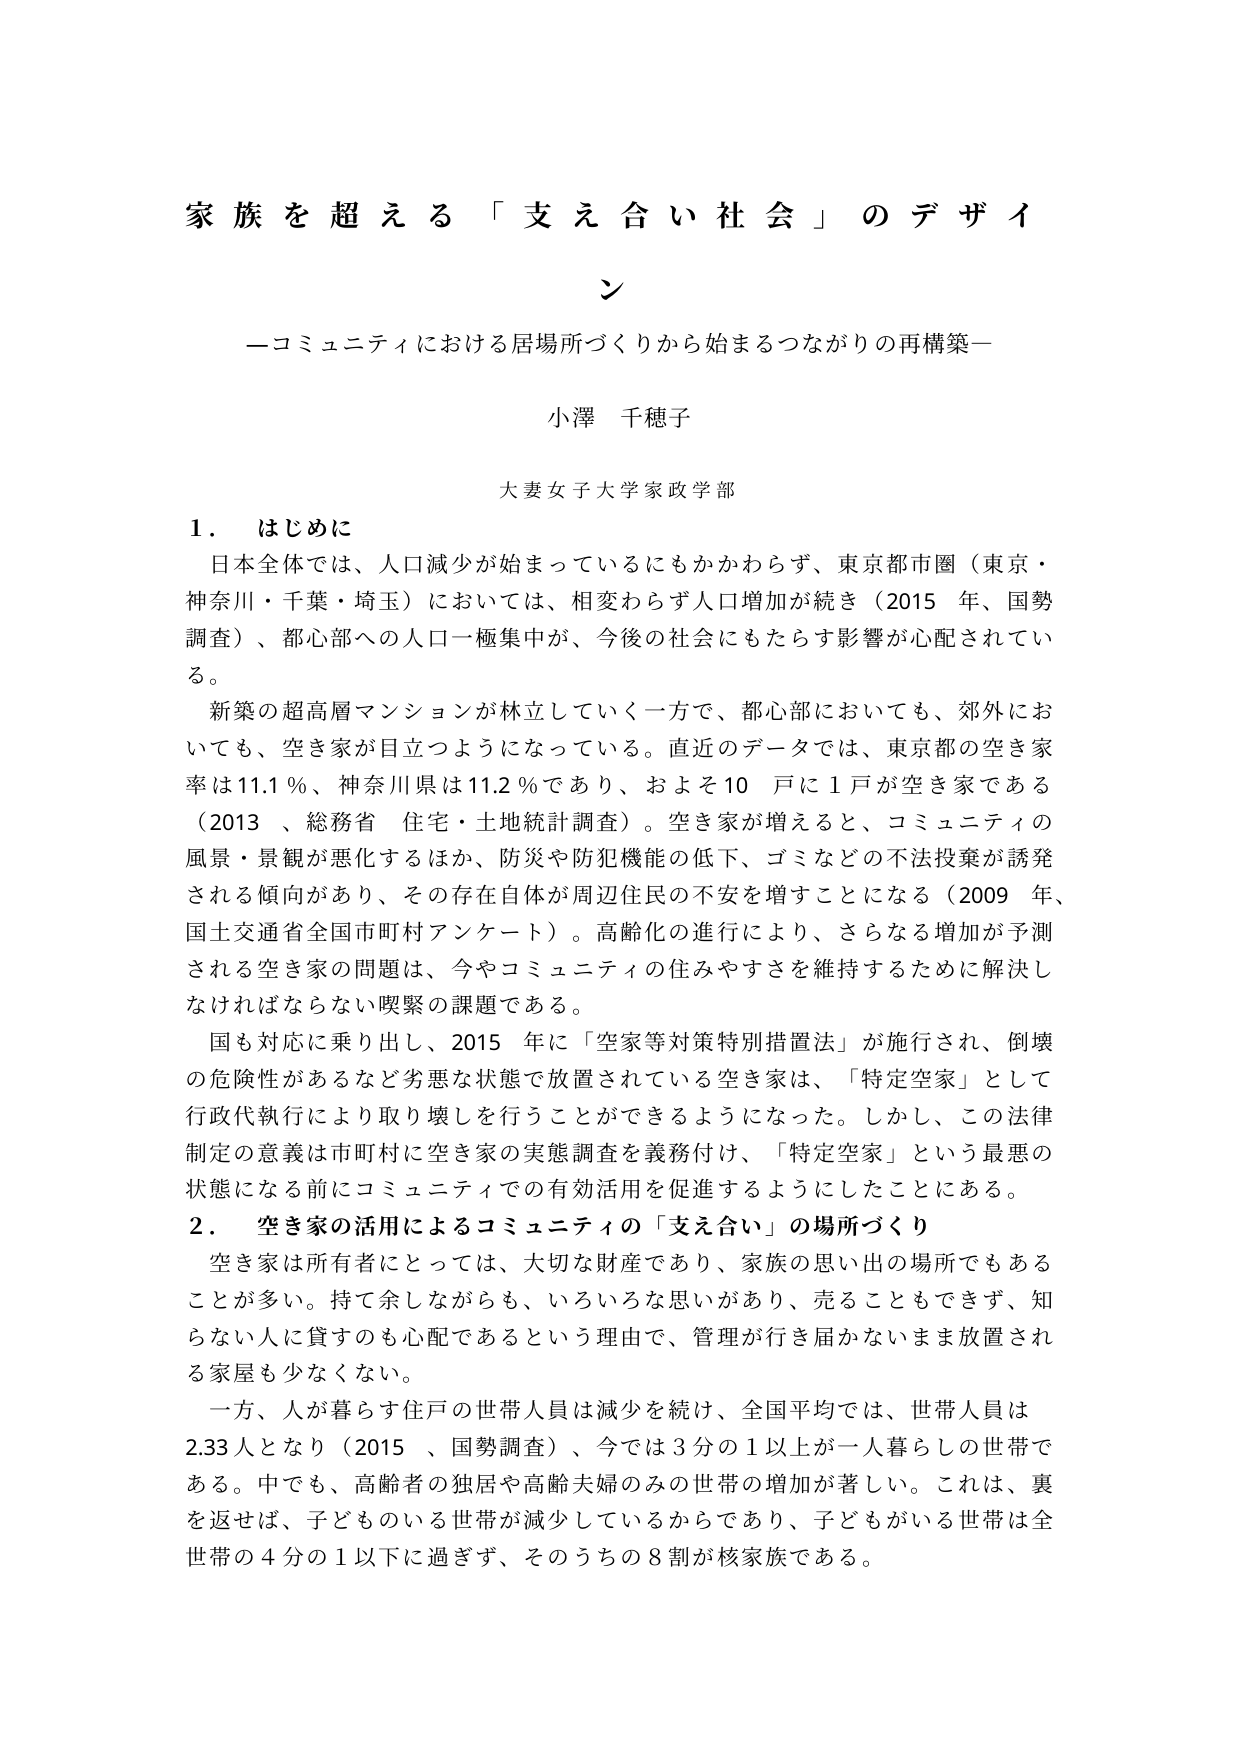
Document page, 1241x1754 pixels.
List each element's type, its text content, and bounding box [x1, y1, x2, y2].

text ―コミュニティにおける居場所づくりから始まるつながりの再構築― [185, 324, 1055, 361]
list 空き家の活用によるコミュニティの「支え合い」の場所づくり [185, 1207, 1055, 1243]
text 一方、人が暮らす住戸の世帯人員は減少を続け、全国平均では、世帯人員は2.33人となり（2015、国勢調査）、今では３分の１以上が一人暮らしの世帯である。中でも、高齢者の独居や高齢夫婦のみの世帯の増加が著しい。これは、裏を返せば、子どものいる世帯が減少しているからであり、子どもがいる世帯は全世帯の４分の１以下に過ぎず、そのうちの８割が核家族である。 [185, 1391, 1055, 1574]
text 小澤 千穂子 [185, 398, 1055, 434]
list はじめに [185, 508, 1055, 545]
list 新築の超高層マンションが林立していく一方で、都心部においても、郊外においても、空き家が目立つようになっている。直近のデータでは、東京都の空き家率は11.1％、神奈川県は11.2％であり、およそ10戸に１戸が空き家である（2013、総務省 住宅・土地統計調査）。空き家が増えると、コミュニティの風景・景観が悪化するほか、防災や防犯機能の低下、ゴミなどの不法投棄が誘発される傾向があり、その存在自体が周辺住民の不安を増すことになる（2009年、国土交通省全国市町村アンケート）。高齢化の進行により、さらなる増加が予測される空き家の問題は、今やコミュニティの住みやすさを維持するために解決しなければならない喫緊の課題である。 [185, 692, 1055, 1023]
text 空き家は所有者にとっては、大切な財産であり、家族の思い出の場所でもあることが多い。持て余しながらも、いろいろな思いがあり、売ることもできず、知らない人に貸すのも心配であるという理由で、管理が行き届かないまま放置される家屋も少なくない。 [185, 1243, 1055, 1391]
list 国も対応に乗り出し、2015年に「空家等対策特別措置法」が施行され、倒壊の危険性があるなど劣悪な状態で放置されている空き家は、「特定空家」として行政代執行により取り壊しを行うことができるようになった。しかし、この法律制定の意義は市町村に空き家の実態調査を義務付け、「特定空家」という最悪の状態になる前にコミュニティでの有効活用を促進するようにしたことにある。 [185, 1023, 1055, 1207]
list 日本全体では、人口減少が始まっているにもかかわらず、東京都市圏（東京・神奈川・千葉・埼玉）においては、相変わらず人口増加が続き（2015年、国勢調査）、都心部への人口一極集中が、今後の社会にもたらす影響が心配されている。 [185, 545, 1055, 692]
text 大妻女子大学家政学部 [185, 471, 1055, 508]
text 家族を超える「支え合い社会」のデザイン [185, 177, 1055, 324]
